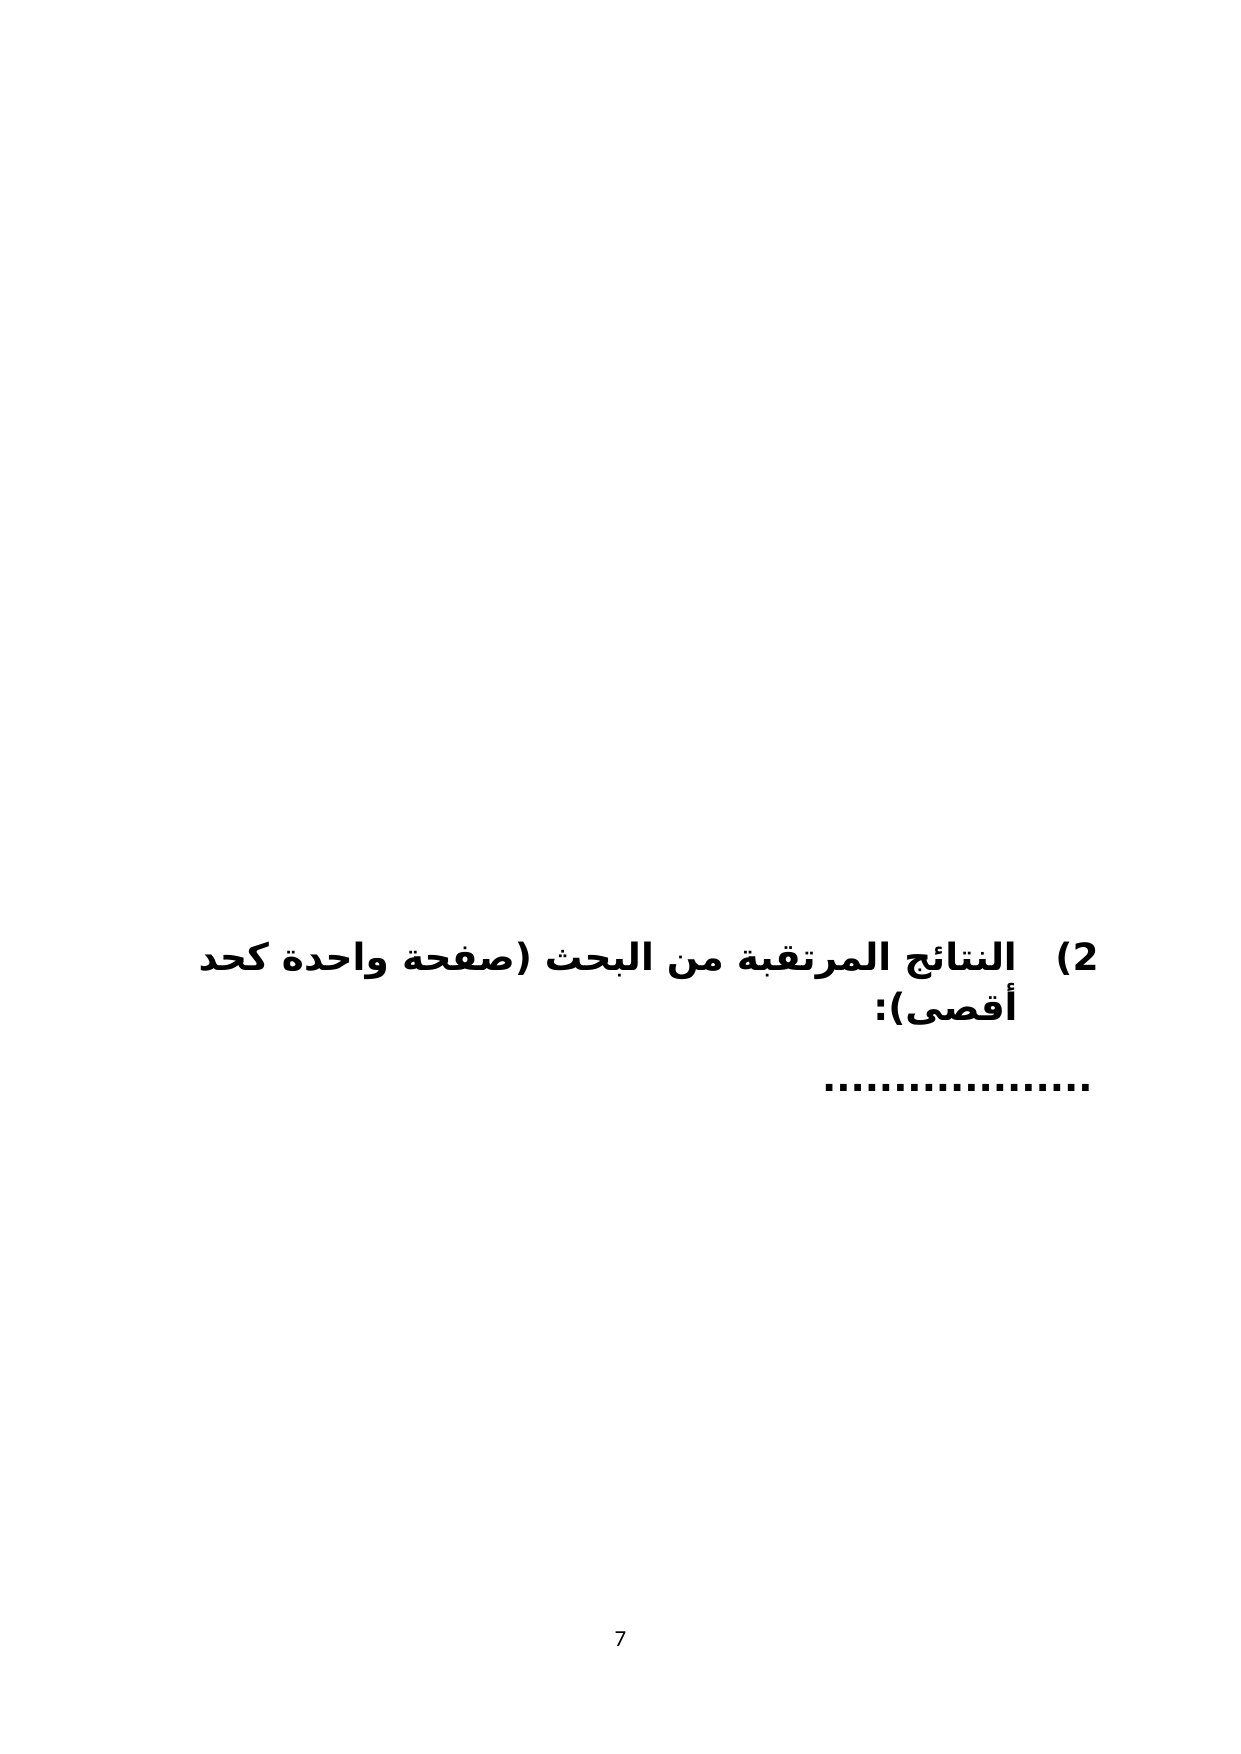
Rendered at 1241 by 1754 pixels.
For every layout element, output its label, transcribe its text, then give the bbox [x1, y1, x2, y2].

list النتائج المرتقبة من البحث (صفحة واحدة كحد أقصى): [148, 935, 1055, 1029]
text ................... [148, 1056, 1093, 1100]
